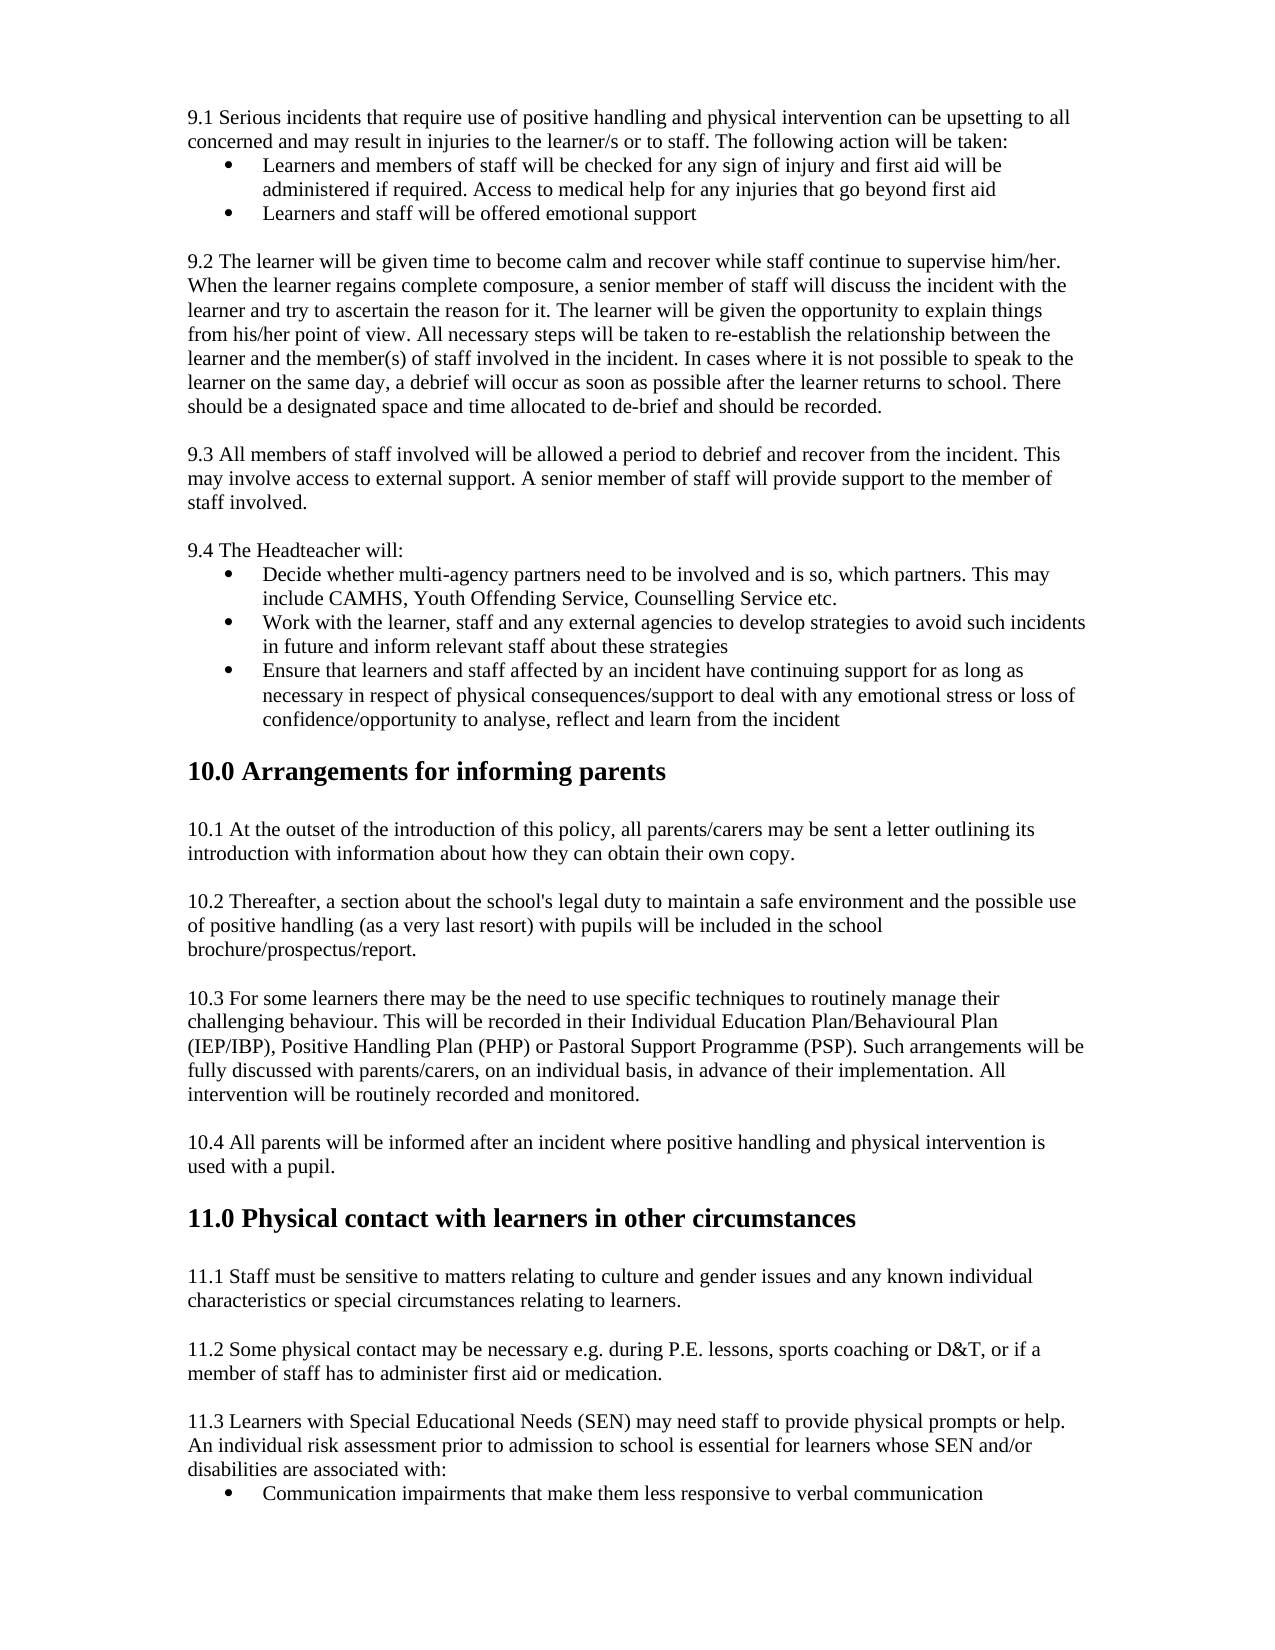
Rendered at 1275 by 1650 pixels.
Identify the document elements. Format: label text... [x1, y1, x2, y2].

list Learners and staff will be offered emotional support [225, 201, 1088, 225]
list Work with the learner, staff and any external agencies to develop strategies to avoid such incidents in future and inform relevant staff about these strategies [225, 610, 1088, 658]
text 11.3 Learners with Special Educational Needs (SEN) may need staff to provide physical prompts or help. An individual risk assessment prior to admission to school is essential for learners whose SEN and/or disabilities are associated with: [187, 1409, 1088, 1481]
text 9.4 The Headteacher will: [187, 538, 1088, 562]
text 10.2 Thereafter, a section about the school's legal duty to maintain a safe environment and the possible use of positive handling (as a very last resort) with pupils will be included in the school brochure/prospectus/report. [187, 889, 1088, 961]
text 9.2 The learner will be given time to become calm and recover while staff continue to supervise him/her. When the learner regains complete composure, a senior member of staff will discuss the incident with the learner and try to ascertain the reason for it. The learner will be given the opportunity to explain things from his/her point of view. All necessary steps will be taken to re-establish the relationship between the learner and the member(s) of staff involved in the incident. In cases where it is not possible to speak to the learner on the same day, a debrief will occur as soon as possible after the learner returns to school. There should be a designated space and time allocated to de-brief and should be recorded. [187, 249, 1088, 418]
text 10.0 Arrangements for informing parents [187, 755, 1088, 786]
text 11.0 Physical contact with learners in other circumstances [187, 1202, 1088, 1233]
text 11.2 Some physical contact may be necessary e.g. during P.E. lessons, sports coaching or D&T, or if a member of staff has to administer first aid or medication. [187, 1336, 1088, 1384]
text 11.1 Staff must be sensitive to matters relating to culture and gender issues and any known individual characteristics or special circumstances relating to learners. [187, 1264, 1088, 1312]
text 9.3 All members of staff involved will be allowed a period to debrief and recover from the incident. This may involve access to external support. A senior member of staff will provide support to the member of staff involved. [187, 442, 1088, 514]
list Communication impairments that make them less responsive to verbal communication [225, 1481, 1088, 1505]
list Ensure that learners and staff affected by an incident have continuing support for as long as necessary in respect of physical consequences/support to deal with any emotional stress or loss of confidence/opportunity to analyse, reflect and learn from the incident [225, 658, 1088, 731]
list Learners and members of staff will be checked for any sign of injury and first aid will be administered if required. Access to medical help for any injuries that go beyond first aid [225, 153, 1088, 201]
text 9.1 Serious incidents that require use of positive handling and physical intervention can be upsetting to all concerned and may result in injuries to the learner/s or to staff. The following action will be taken: [187, 105, 1088, 153]
list Decide whether multi-agency partners need to be involved and is so, which partners. This may include CAMHS, Youth Offending Service, Counselling Service etc. [225, 562, 1088, 610]
text 10.3 For some learners there may be the need to use specific techniques to routinely manage their challenging behaviour. This will be recorded in their Individual Education Plan/Behavioural Plan (IEP/IBP), Positive Handling Plan (PHP) or Pastoral Support Programme (PSP). Such arrangements will be fully discussed with parents/carers, on an individual basis, in advance of their implementation. All intervention will be routinely recorded and monitored. [187, 985, 1088, 1106]
text 10.4 All parents will be informed after an incident where positive handling and physical intervention is used with a pupil. [187, 1130, 1088, 1178]
text 10.1 At the outset of the introduction of this policy, all parents/carers may be sent a letter outlining its introduction with information about how they can obtain their own copy. [187, 817, 1088, 865]
